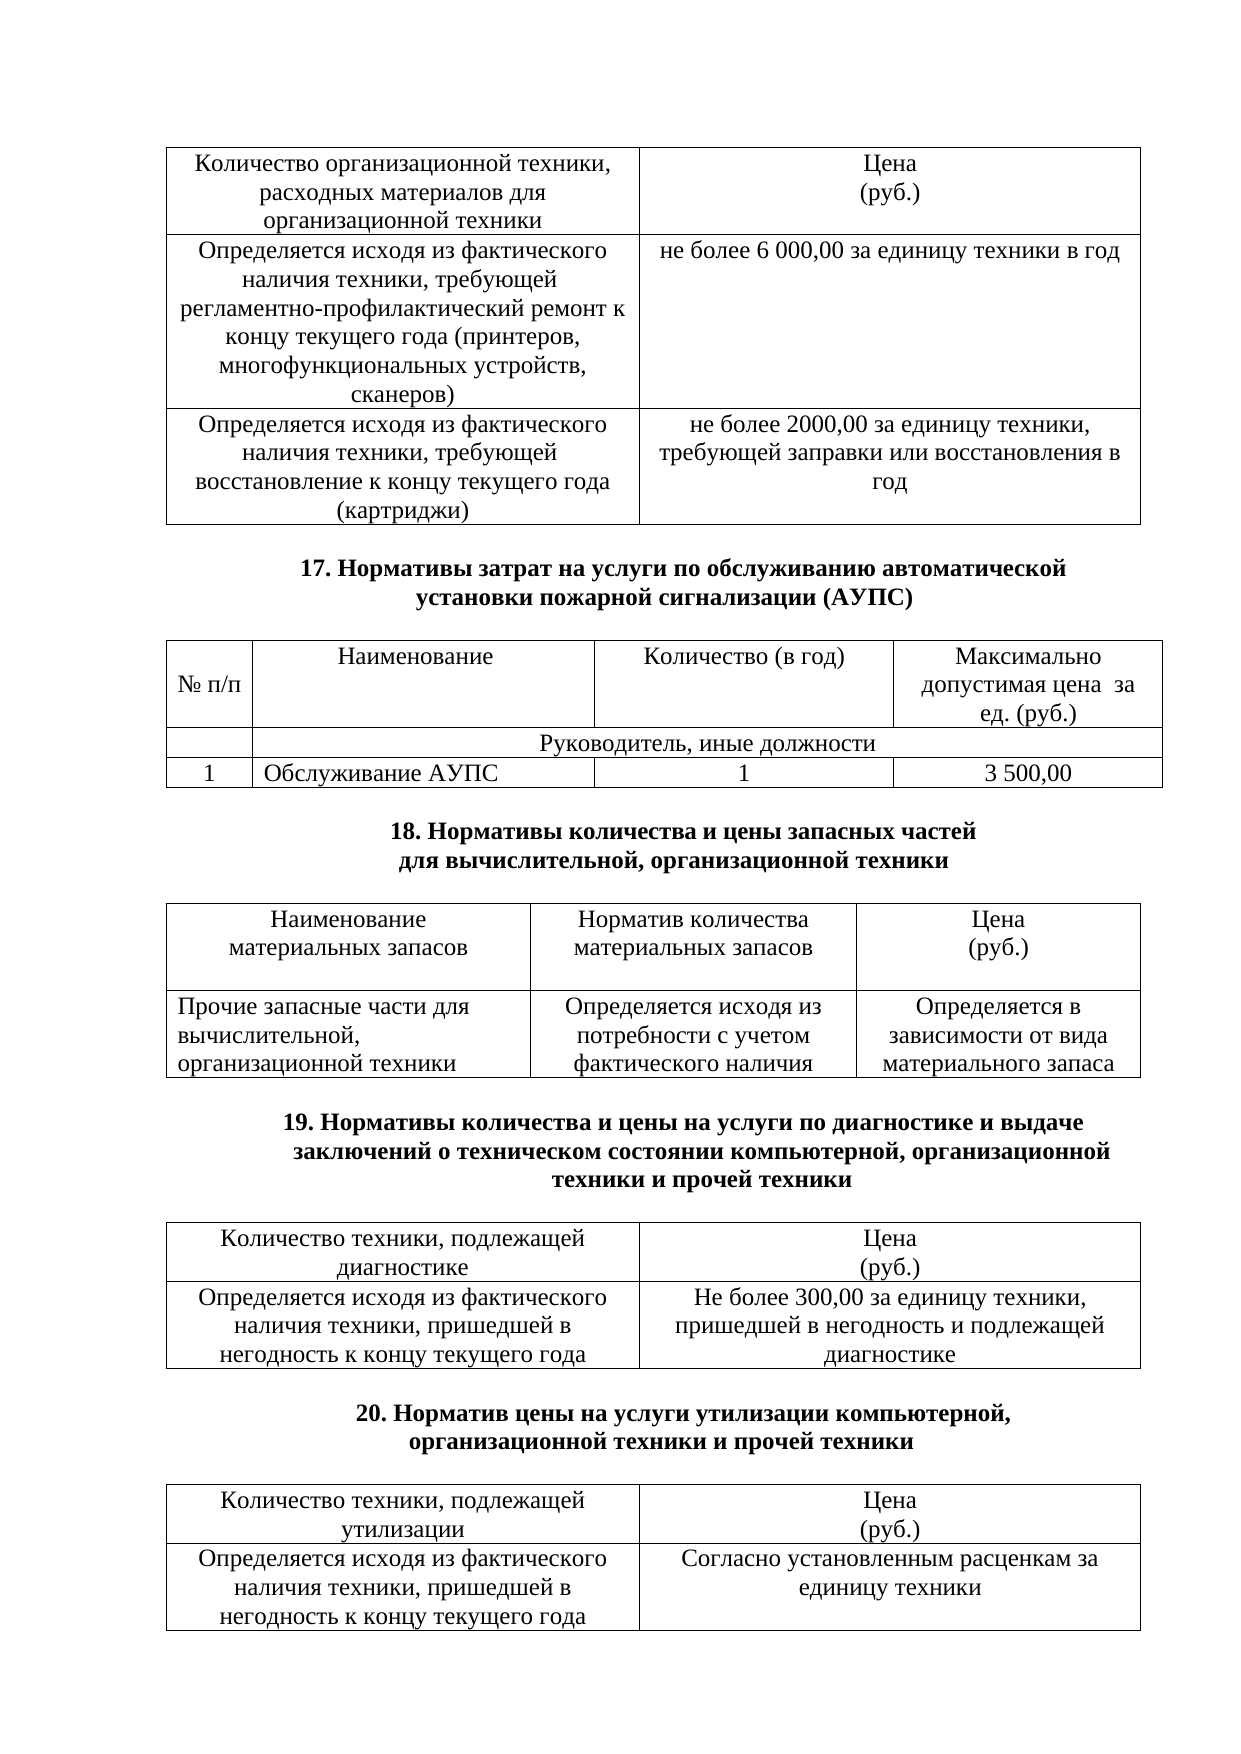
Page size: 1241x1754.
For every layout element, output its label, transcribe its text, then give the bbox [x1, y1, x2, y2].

table_header Наименование [253, 641, 594, 727]
table_cell Определяется исходя из фактического наличия техники, пришедшей в негодность к концу текущего года [167, 1282, 639, 1368]
table_header Наименование материальных запасов [167, 904, 530, 990]
table_cell Руководитель, иные должности [253, 728, 1162, 757]
table_header Цена (руб.) [640, 1485, 1140, 1542]
table_header Цена (руб.) [640, 148, 1140, 234]
table_cell Определяется в зависимости от вида материального запаса [857, 991, 1140, 1077]
table_cell Не более 300,00 за единицу техники, пришедшей в негодность и подлежащей диагностике [640, 1282, 1140, 1368]
table_cell Определяется исходя из фактического наличия техники, пришедшей в негодность к концу текущего года [167, 1544, 639, 1630]
table_header Цена (руб.) [640, 1223, 1140, 1281]
list Нормативы количества и цены запасных частей [215, 816, 1152, 845]
table_cell Определяется исходя из фактического наличия техники, требующей восстановление к концу текущего года (картриджи) [167, 409, 639, 524]
table_cell 3 500,00 [894, 758, 1162, 787]
table_cell Определяется исходя из потребности с учетом фактического наличия [531, 991, 856, 1077]
table_header Максимально допустимая цена за ед. (руб.) [894, 641, 1162, 727]
list Нормативы затрат на услуги по обслуживанию автоматической [215, 553, 1152, 582]
table_cell [167, 728, 252, 757]
table_cell Прочие запасные части для вычислительной, организационной техники [167, 991, 530, 1077]
table_header Количество техники, подлежащей диагностике [167, 1223, 639, 1281]
table_cell 1 [167, 758, 252, 787]
text организационной техники и прочей техники [252, 1426, 1152, 1455]
table_cell Согласно установленным расценкам за единицу техники [640, 1544, 1140, 1630]
table_header № п/п [167, 641, 252, 727]
table_header Количество (в год) [595, 641, 893, 727]
table_header Количество техники, подлежащей утилизации [167, 1485, 639, 1542]
list Нормативы количества и цены на услуги по диагностике и выдаче заключений о техническом состоянии компьютерной, организационной техники и прочей техники [215, 1107, 1152, 1193]
table_header Норматив количества материальных запасов [531, 904, 856, 990]
table_header Количество организационной техники, расходных материалов для организационной техники [167, 148, 639, 234]
table_cell не более 6 000,00 за единицу техники в год [640, 235, 1140, 408]
text установки пожарной сигнализации (АУПС) [177, 582, 1152, 611]
table_cell не более 2000,00 за единицу техники, требующей заправки или восстановления в год [640, 409, 1140, 524]
table_cell Обслуживание АУПС [253, 758, 594, 787]
list Норматив цены на услуги утилизации компьютерной, [215, 1398, 1152, 1426]
table_header Цена (руб.) [857, 904, 1140, 990]
table_cell 1 [595, 758, 893, 787]
text для вычислительной, организационной техники [177, 845, 1152, 874]
table_cell Определяется исходя из фактического наличия техники, требующей регламентно-профилактический ремонт к концу текущего года (принтеров, многофункциональных устройств, сканеров) [167, 235, 639, 408]
